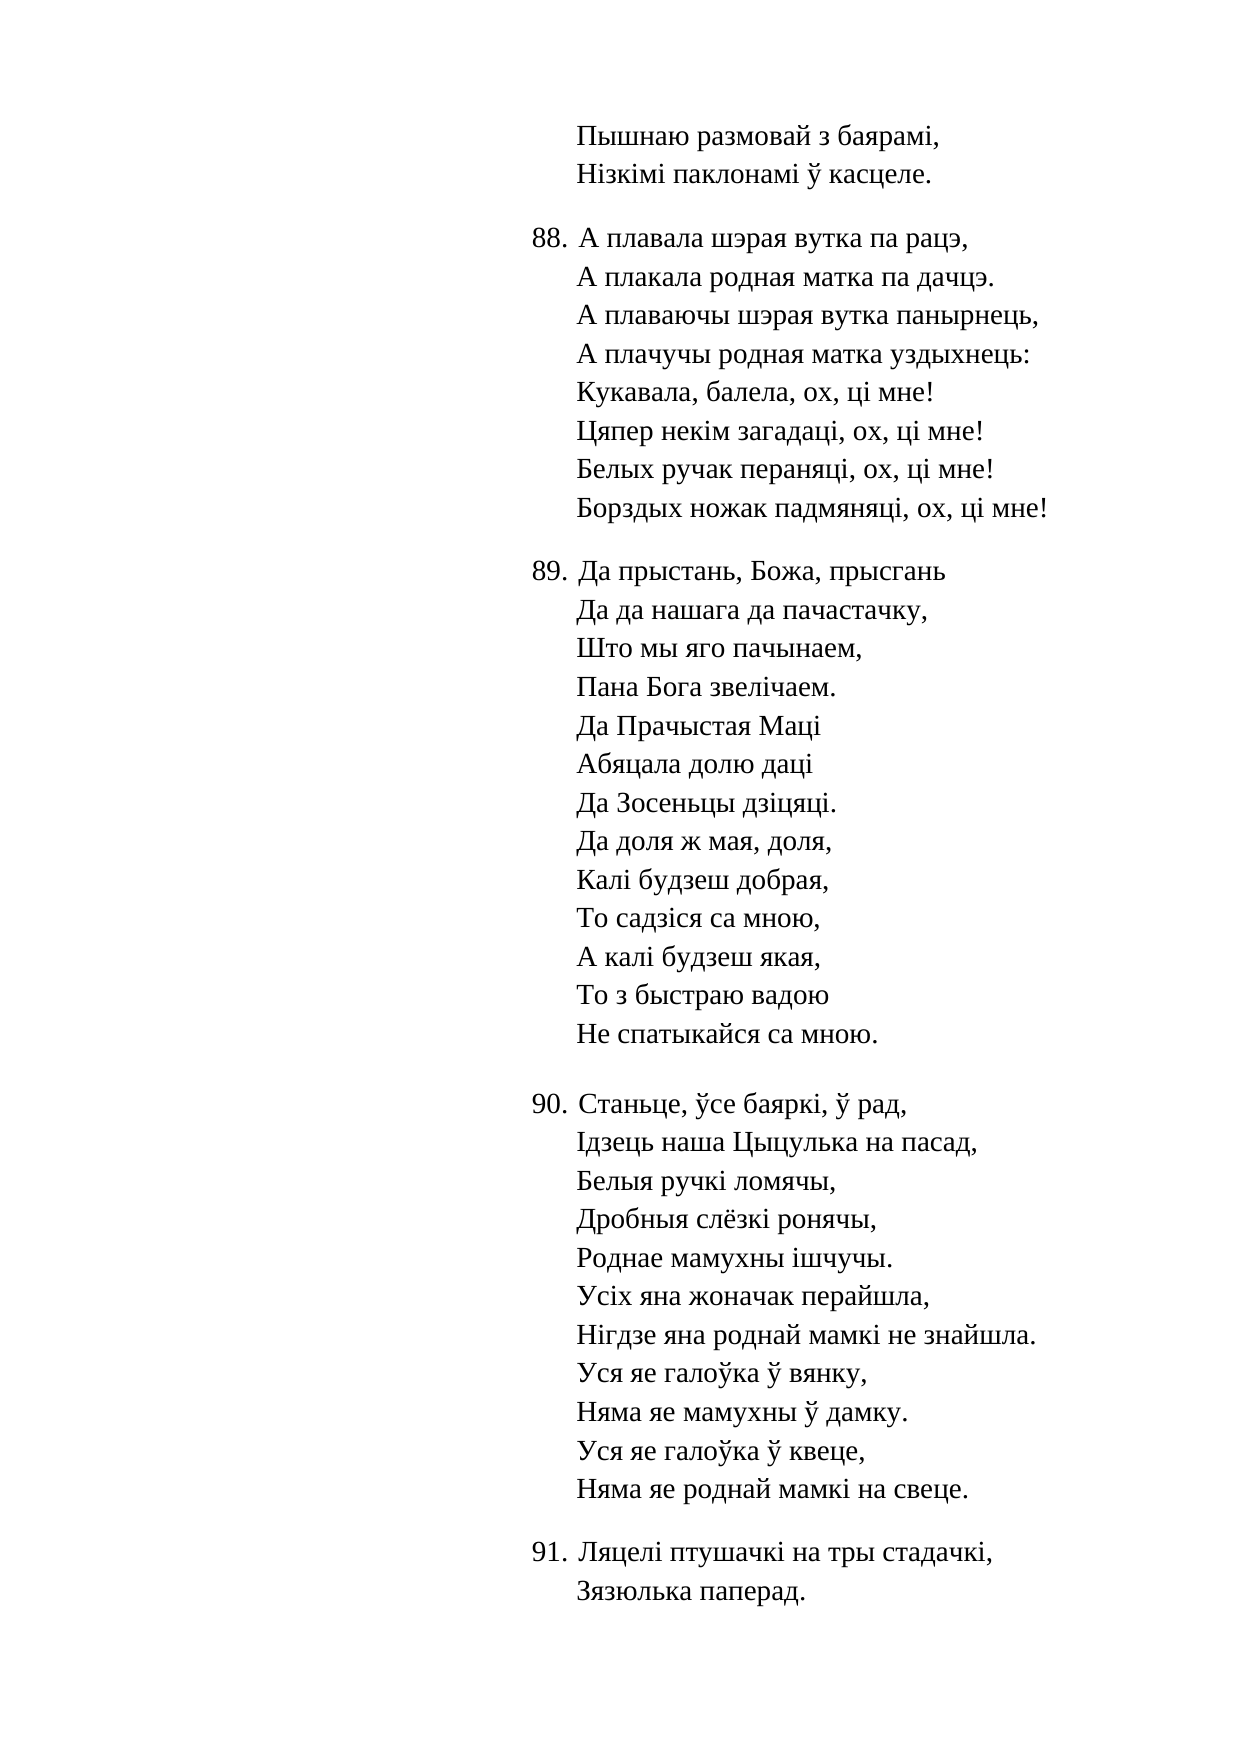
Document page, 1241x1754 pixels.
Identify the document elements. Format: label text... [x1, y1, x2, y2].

list Ляцелі птушачкі на тры стадачкі, [532, 1534, 1167, 1568]
text А калі будзеш якая, [244, 939, 1167, 972]
text Да да нашага да пачастачку, [244, 592, 1167, 626]
text Што мы яго пачынаем, [244, 631, 1167, 664]
text Нігдзе яна роднай мамкі не знайшла. [177, 1317, 1167, 1351]
text А плачучы родная матка уздыхнець: [213, 336, 1129, 369]
text Пышнаю размовай з баярамі, [244, 118, 1085, 152]
list Да прыстань, Божа, прысгань [532, 553, 1167, 587]
text Няма яе мамухны ў дамку. [177, 1394, 1167, 1428]
text Кукавала, балела, ох, ці мне! [213, 374, 1129, 408]
text Борздых ножак падмяняці, ох, ці мне! [213, 490, 1096, 523]
text Не спатыкайся са мною. [244, 1016, 1085, 1049]
text А плаваючы шэрая вутка панырнець, [213, 297, 1129, 331]
text Пана Бога звелічаем. [244, 669, 1167, 703]
text Да доля ж мая, доля, [244, 823, 1167, 857]
text Калі будзеш добрая, [244, 862, 1167, 895]
text Белых ручак пераняці, ох, ці мне! [213, 451, 1096, 485]
text Уся яе галоўка ў вянку, [177, 1356, 1167, 1389]
text Нізкімі паклонамі ў касцеле. [244, 157, 1085, 190]
text То з быстраю вадою [244, 977, 1085, 1011]
text Зязюлька паперад. [238, 1573, 1167, 1607]
text А плакала родная матка па дачцэ. [213, 259, 1167, 292]
text Няма яе роднай мамкі на свеце. [238, 1471, 1167, 1505]
text Роднае мамухны ішчучы. [213, 1240, 1167, 1273]
text То садзіся са мною, [244, 900, 1167, 934]
list А плавала шэрая вутка па рацэ, [532, 220, 1167, 254]
text Абяцала долю даці [244, 746, 1085, 780]
text Усіх яна жоначак перайшла, [213, 1278, 1167, 1312]
text Цяпер некім загадаці, ох, ці мне! [213, 413, 1096, 446]
text Дробныя слёзкі ронячы, [213, 1201, 1167, 1235]
list Станьце, ўсе баяркі, ў рад, [532, 1086, 1167, 1119]
text Да Зосеньцы дзіцяці. [244, 785, 1085, 818]
text Да Прачыстая Маці [244, 708, 1085, 741]
text Белыя ручкі ломячы, [213, 1163, 1167, 1196]
text Уся яе галоўка ў квеце, [238, 1433, 1167, 1466]
text Ідзець наша Цыцулька на пасад, [213, 1124, 1167, 1158]
